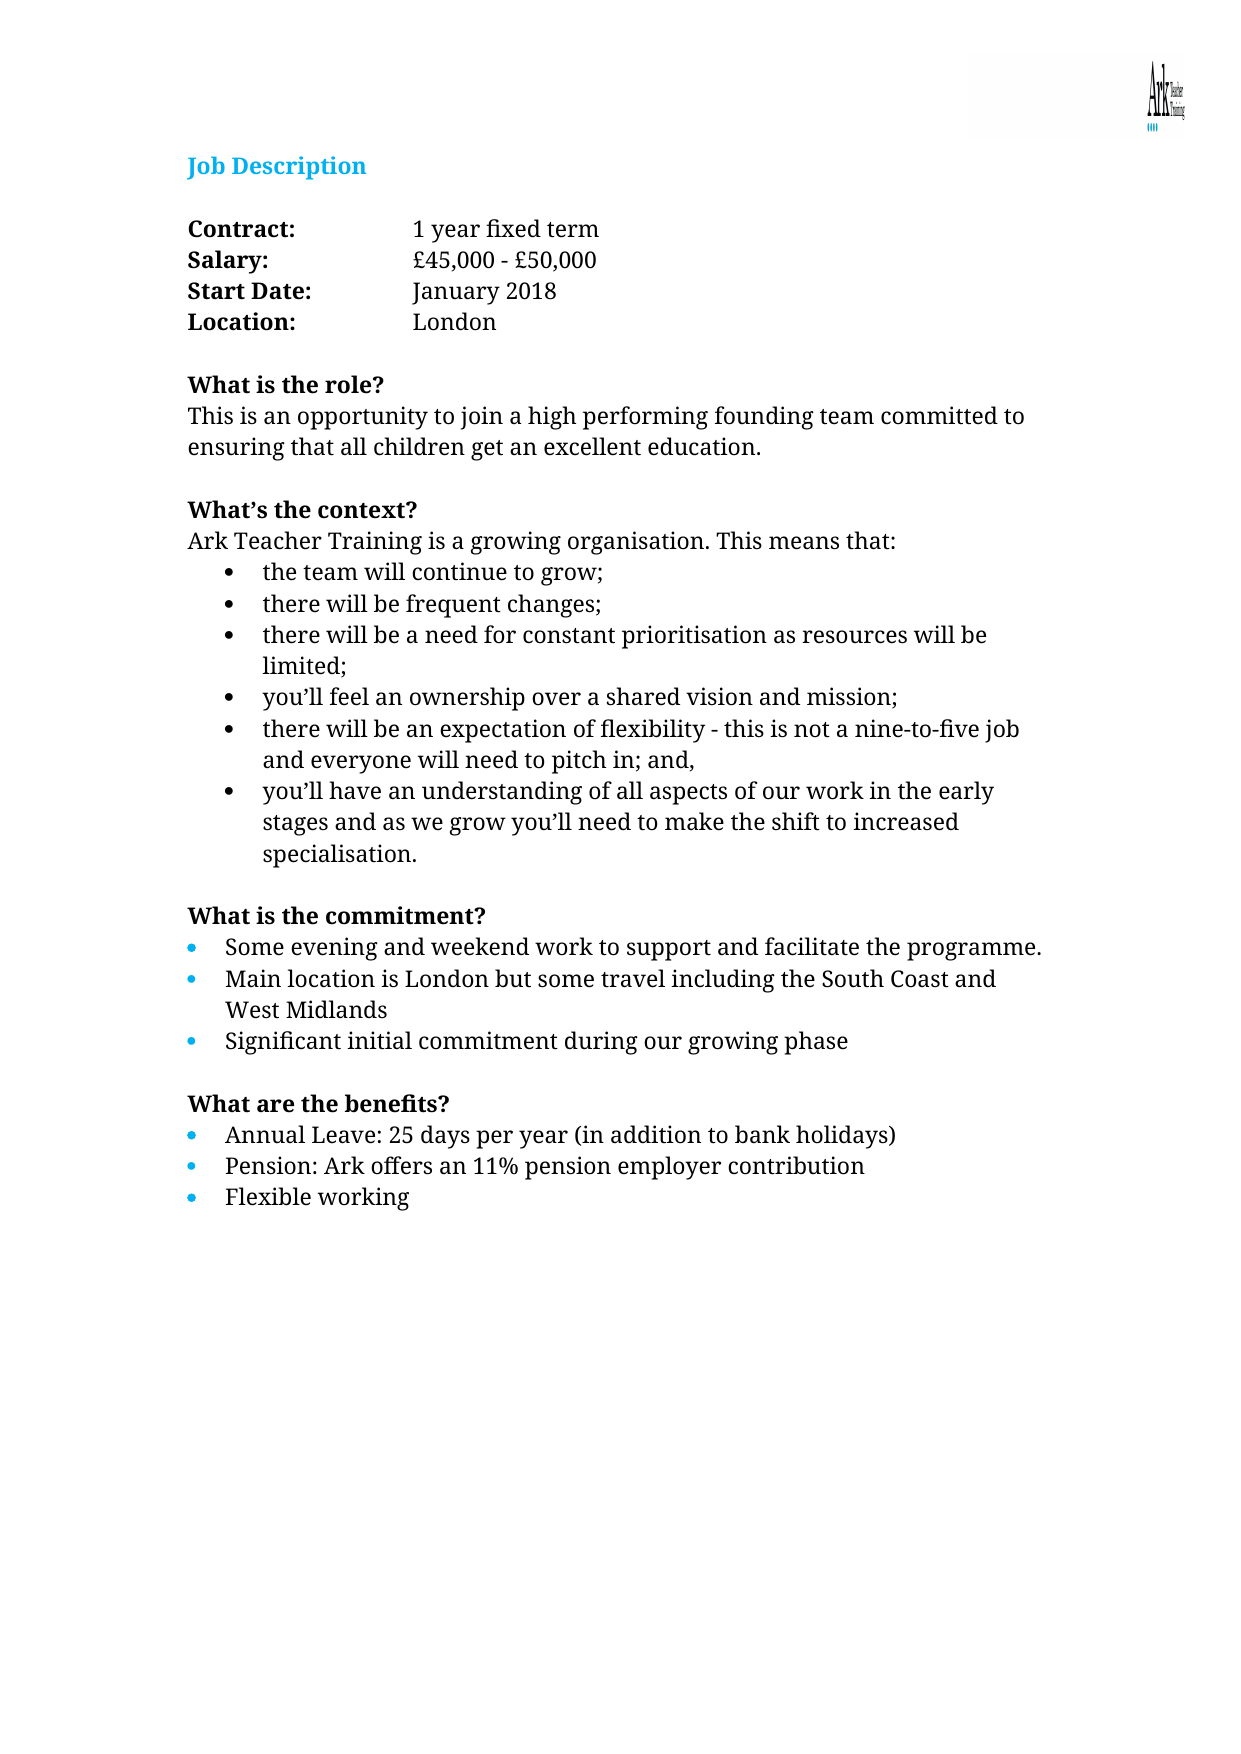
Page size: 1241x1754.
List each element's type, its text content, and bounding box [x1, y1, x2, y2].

list there will be a need for constant prioritisation as resources will be limited; [225, 619, 1053, 681]
list Annual Leave: 25 days per year (in addition to bank holidays) [187, 1119, 1053, 1150]
list there will be frequent changes; [225, 587, 1053, 619]
list the team will continue to grow; [225, 556, 1053, 587]
list there will be an expectation of flexibility - this is not a nine-to-five job and everyone will need to pitch in; and, [225, 712, 1053, 775]
text What’s the context? [187, 494, 1053, 525]
text What is the role? [187, 369, 1053, 400]
text Salary: £45,000 - £50,000 [187, 244, 1053, 275]
picture [967, 51, 1186, 139]
text Location: London [187, 306, 1053, 337]
text What is the commitment? [187, 900, 1053, 931]
text This is an opportunity to join a high performing founding team committed to ensuring that all children get an excellent education. [187, 400, 1053, 462]
text Ark Teacher Training is a growing organisation. This means that: [187, 525, 1053, 556]
list Flexible working [187, 1181, 1053, 1212]
list Main location is London but some travel including the South Coast and West Midlands [187, 962, 1053, 1025]
text Start Date: January 2018 [187, 275, 1053, 306]
list Pension: Ark offers an 11% pension employer contribution [187, 1150, 1053, 1181]
text What are the benefits? [187, 1087, 1053, 1119]
text Job Description [187, 150, 1053, 181]
text Contract: 1 year fixed term [187, 212, 1053, 244]
list Some evening and weekend work to support and facilitate the programme. [187, 931, 1053, 962]
list you’ll feel an ownership over a shared vision and mission; [225, 681, 1053, 712]
list Significant initial commitment during our growing phase [187, 1025, 1053, 1056]
list you’ll have an understanding of all aspects of our work in the early stages and as we grow you’ll need to make the shift to increased specialisation. [225, 775, 1053, 869]
